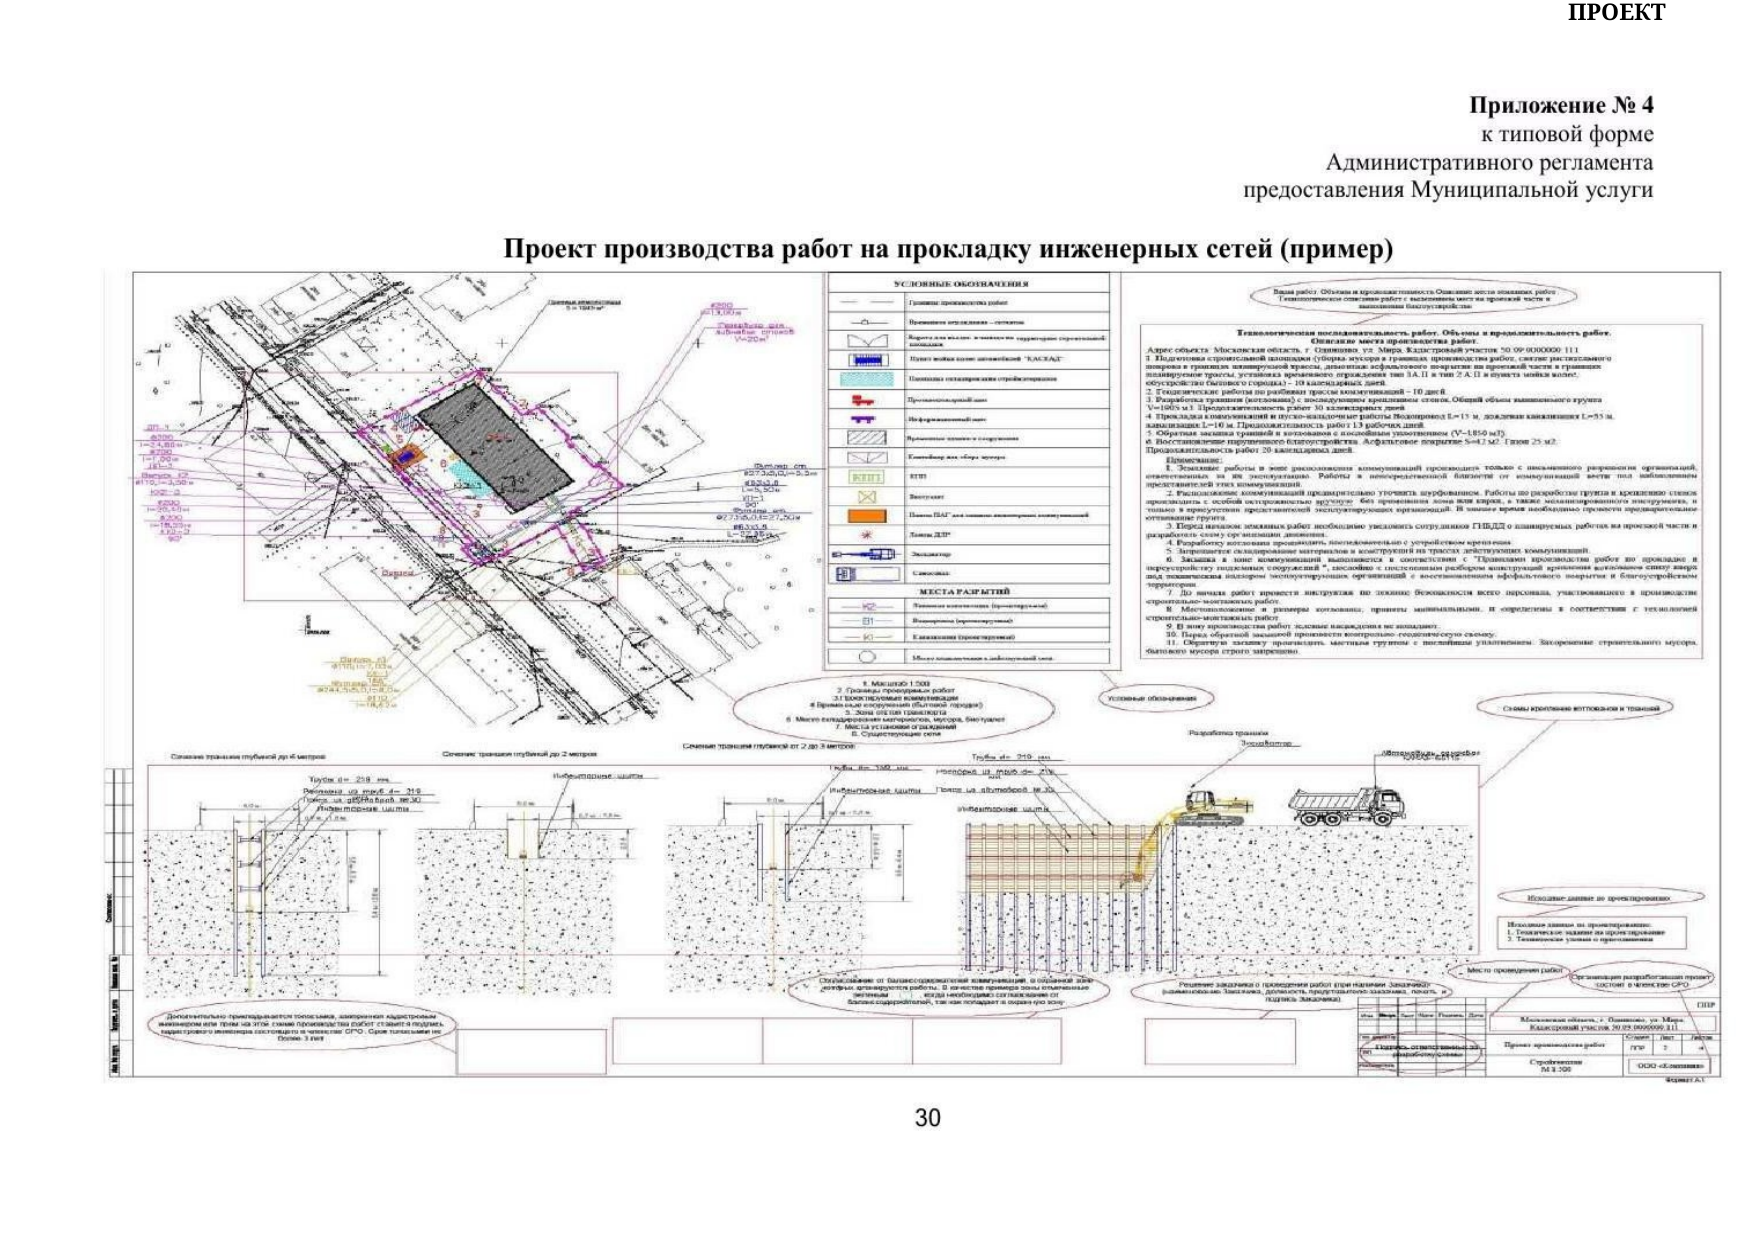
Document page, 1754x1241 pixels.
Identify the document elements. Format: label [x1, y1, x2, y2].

picture [99, 88, 1737, 1131]
